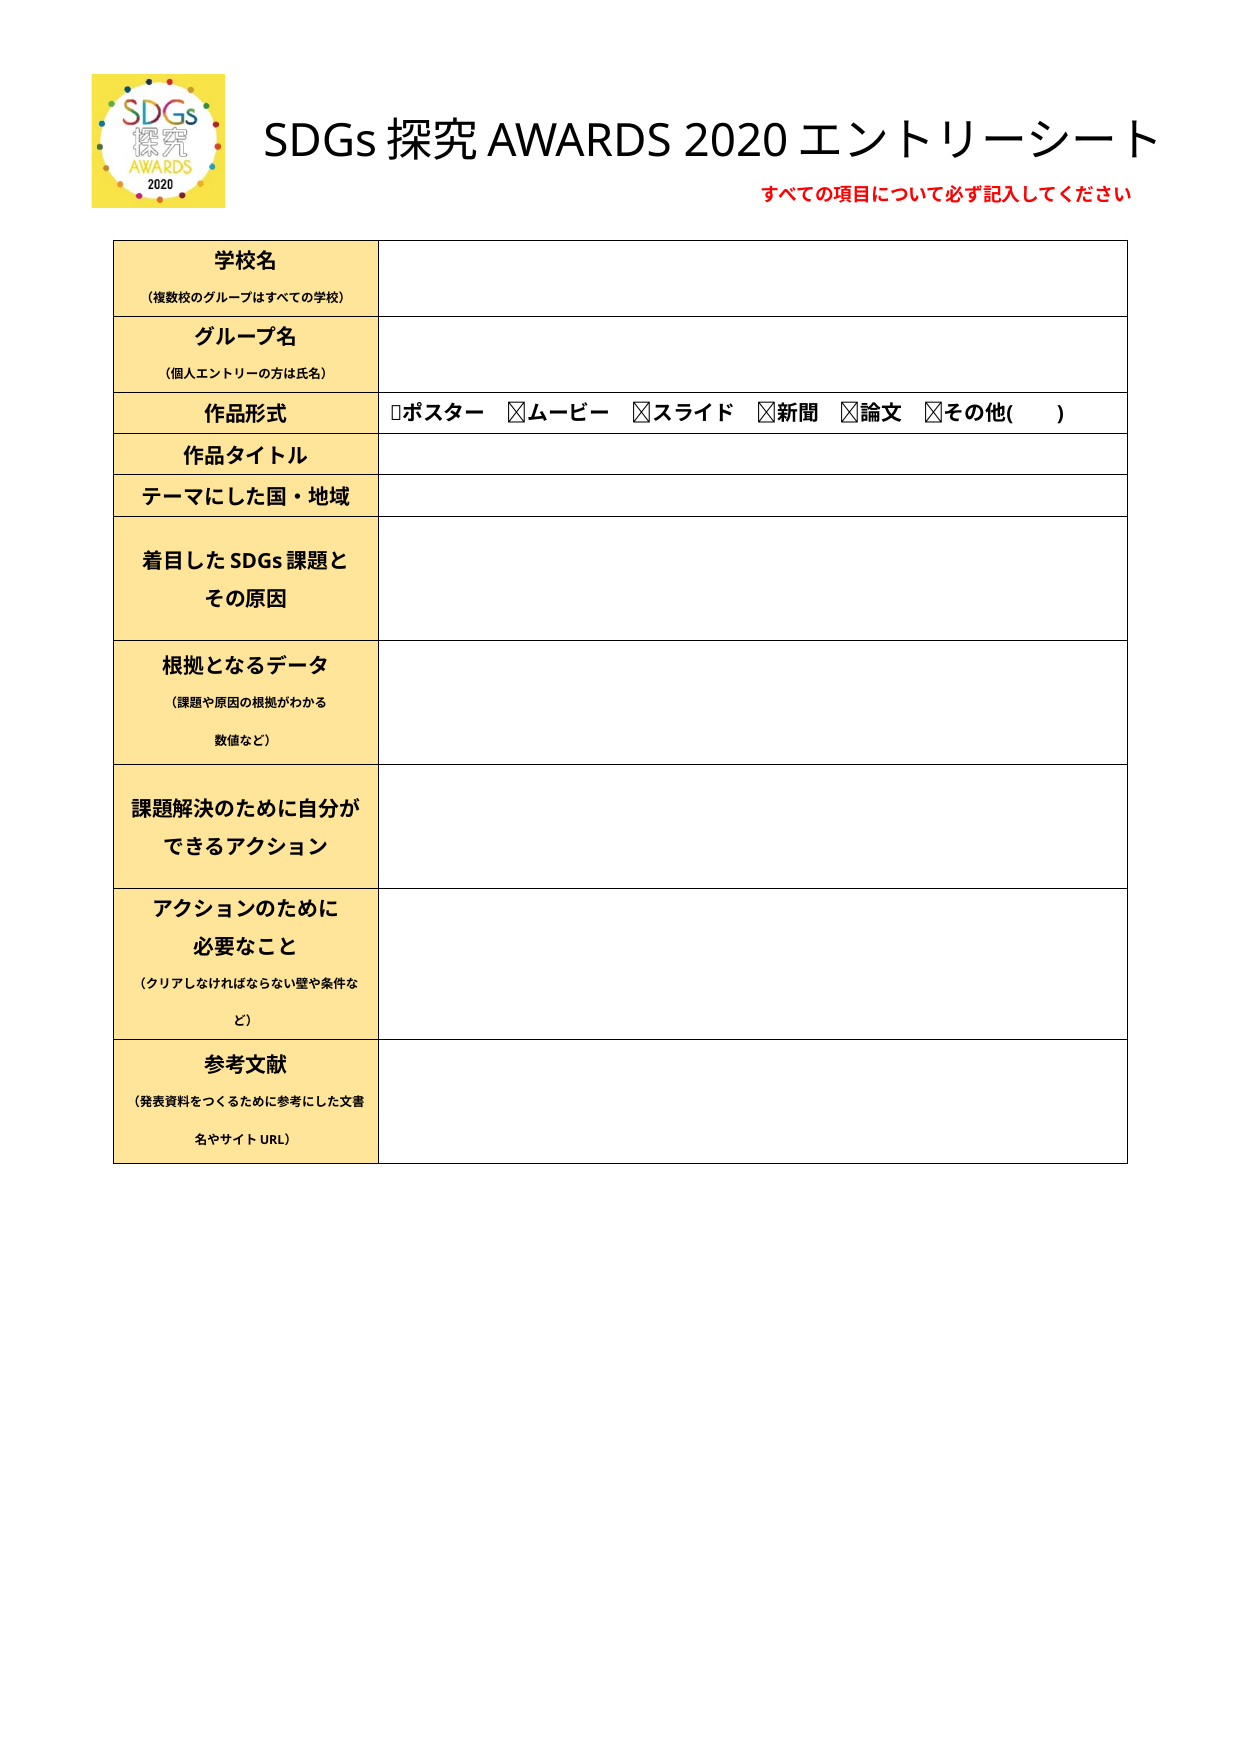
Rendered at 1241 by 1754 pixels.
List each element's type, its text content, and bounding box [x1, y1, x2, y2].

picture [91, 74, 226, 208]
table_cell グループ名 （個人エントリーの方は氏名） [114, 317, 378, 392]
table_cell [379, 434, 1127, 474]
table_cell ポスター ムービー スライド 新聞 論文 その他( ) [379, 393, 1127, 433]
table_cell [379, 517, 1127, 640]
table_cell 課題解決のために自分が できるアクション [114, 765, 378, 888]
table_cell アクションのために 必要なこと （クリアしなければならない壁や条件など） [114, 889, 378, 1039]
table_cell [379, 765, 1127, 888]
table_cell 作品形式 [114, 393, 378, 433]
table_cell 作品タイトル [114, 434, 378, 474]
table_cell 参考文献 （発表資料をつくるために参考にした文書名やサイトURL） [114, 1040, 378, 1163]
table_cell 根拠となるデータ （課題や原因の根拠がわかる 数値など） [114, 641, 378, 764]
table_header 学校名 （複数校のグループはすべての学校） [114, 241, 378, 316]
table_header [379, 241, 1127, 316]
table_cell [379, 317, 1127, 392]
table_cell [379, 1040, 1127, 1163]
table_cell [379, 475, 1127, 516]
table_cell [379, 889, 1127, 1039]
table_cell 着目したSDGs課題と その原因 [114, 517, 378, 640]
table_cell テーマにした国・地域 [114, 475, 378, 516]
table_cell [379, 641, 1127, 764]
